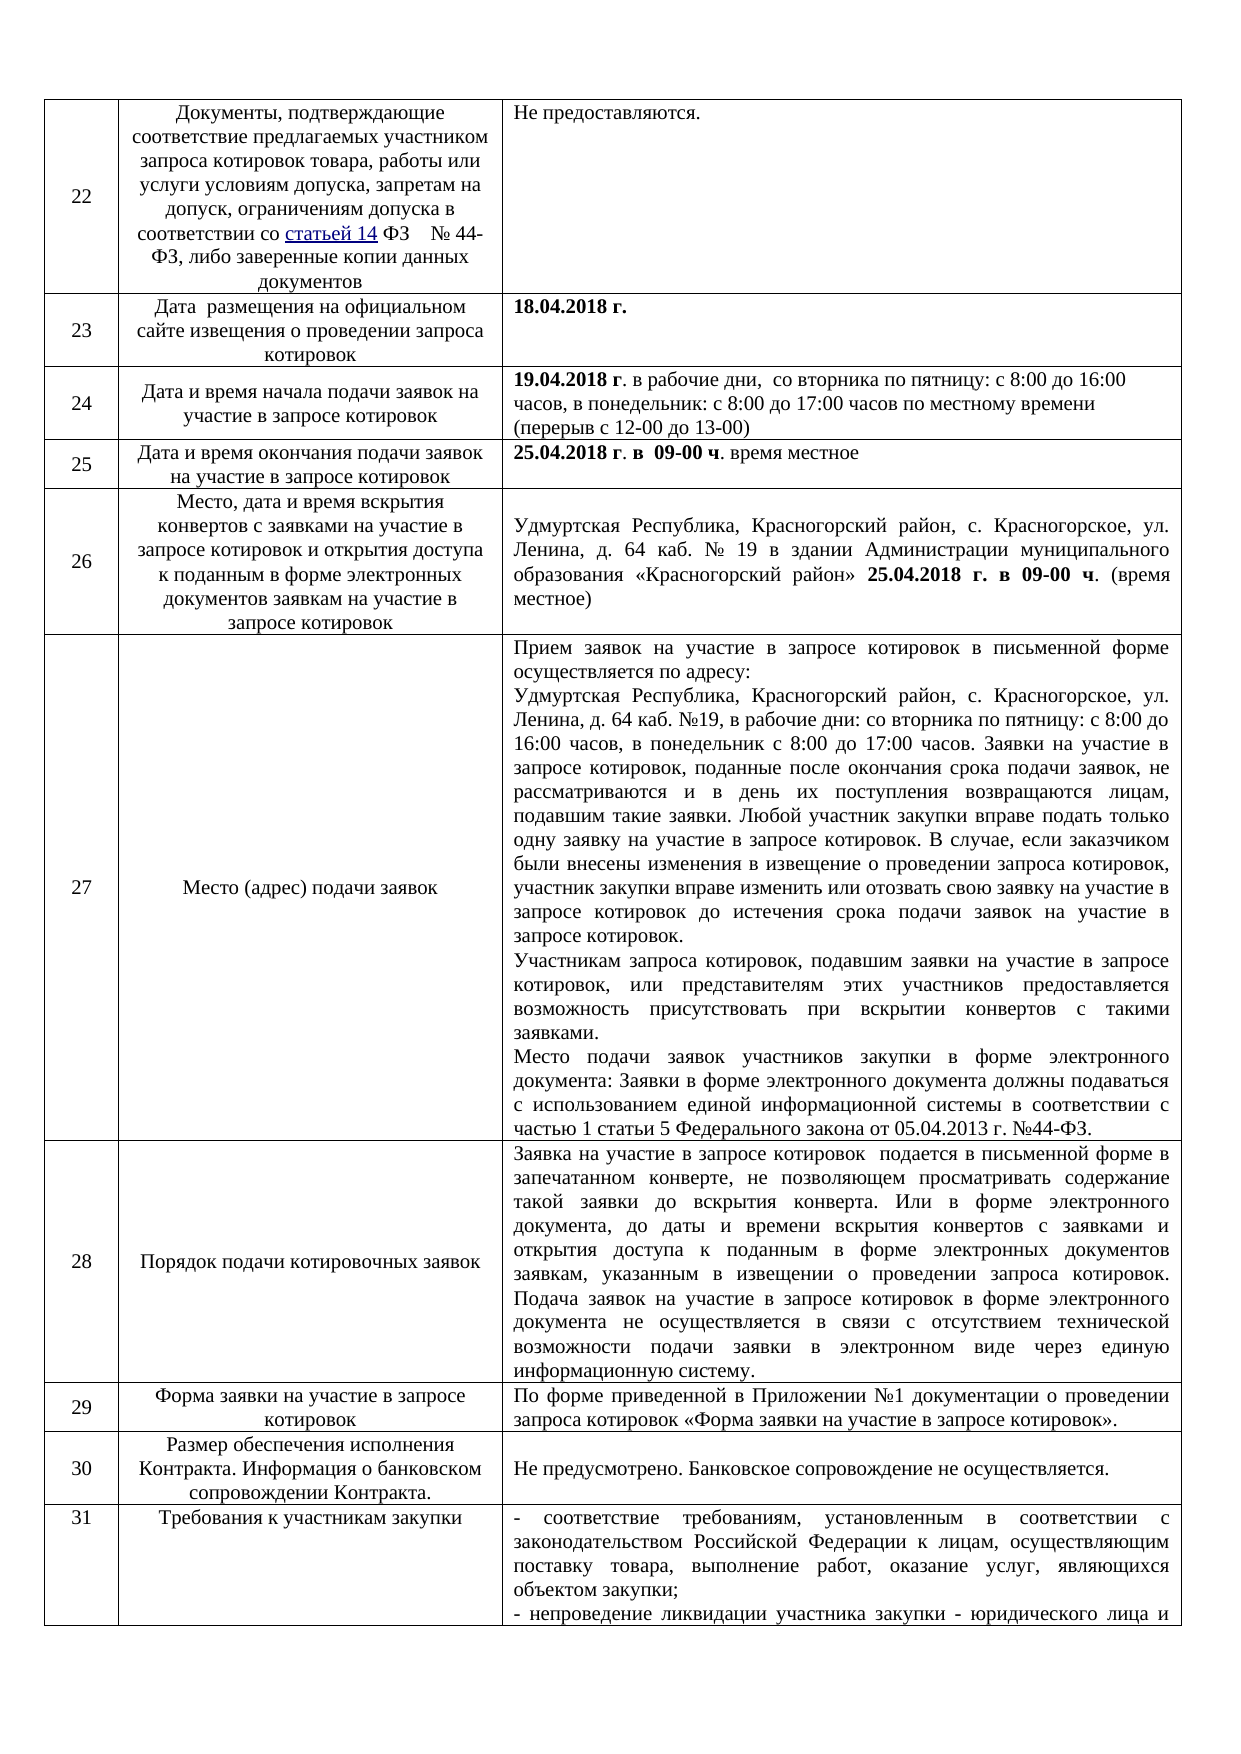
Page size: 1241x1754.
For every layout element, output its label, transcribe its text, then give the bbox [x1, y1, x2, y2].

table_cell Размер обеспечения исполнения Контракта. Информация о банковском сопровождении Контракта. [119, 1432, 502, 1504]
table_cell Место, дата и время вскрытия конвертов с заявками на участие в запросе котировок и открытия доступа к поданным в форме электронных документов заявкам на участие в запросе котировок [119, 489, 502, 634]
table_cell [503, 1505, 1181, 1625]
table_cell Прием заявок на участие в запросе котировок в письменной форме осуществляется по адресу: Удмуртская Республика, Красногорский район, с. Красногорское, ул. Ленина, д. 64 каб. №19, в рабочие дни: со вторника по пятницу: с 8:00 до 16:00 часов, в понедельник с 8:00 до 17:00 часов. Заявки на участие в запросе котировок, поданные после окончания срока подачи заявок, не рассматриваются и в день их поступления возвращаются лицам, подавшим такие заявки. Любой участник закупки вправе подать только одну заявку на участие в запросе котировок. В случае, если заказчиком были внесены изменения в извещение о проведении запроса котировок, участник закупки вправе изменить или отозвать свою заявку на участие в запросе котировок до истечения срока подачи заявок на участие в запросе котировок. Участникам запроса котировок, подавшим заявки на участие в запросе котировок, или представителям этих участников предоставляется возможность присутствовать при вскрытии конвертов с такими заявками. Место подачи заявок участников закупки в форме электронного документа: Заявки в форме электронного документа должны подаваться с использованием единой информационной системы в соответствии с частью 1 статьи 5 Федерального закона от 05.04.2013 г. №44-ФЗ. [503, 635, 1181, 1140]
table_cell 25.04.2018 г. в 09-00 ч. время местное [503, 440, 1181, 488]
table_cell 31 [45, 1505, 118, 1625]
table_cell Дата и время окончания подачи заявок на участие в запросе котировок [119, 440, 502, 488]
table_cell 27 [45, 635, 118, 1140]
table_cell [119, 1505, 502, 1625]
table_cell Не предусмотрено. Банковское сопровождение не осуществляется. [503, 1432, 1181, 1504]
table_cell 29 [45, 1383, 118, 1431]
table_cell 30 [45, 1432, 118, 1504]
table_cell 25 [45, 440, 118, 488]
table_cell Дата и время начала подачи заявок на участие в запросе котировок [119, 367, 502, 439]
table_cell 23 [45, 294, 118, 366]
table_cell 26 [45, 489, 118, 634]
table_cell По форме приведенной в Приложении №1 документации о проведении запроса котировок «Форма заявки на участие в запросе котировок». [503, 1383, 1181, 1431]
table_cell 22 [45, 100, 118, 293]
table_cell 24 [45, 367, 118, 439]
table_cell Дата размещения на официальном сайте извещения о проведении запроса котировок [119, 294, 502, 366]
table_cell 18.04.2018 г. [503, 294, 1181, 366]
table_cell 28 [45, 1141, 118, 1382]
table_cell Форма заявки на участие в запросе котировок [119, 1383, 502, 1431]
table_cell Документы, подтверждающие соответствие предлагаемых участником запроса котировок товара, работы или услуги условиям допуска, запретам на допуск, ограничениям допуска в соответствии со статьей 14 ФЗ № 44-ФЗ, либо заверенные копии данных документов [119, 100, 502, 293]
table_cell Удмуртская Республика, Красногорский район, с. Красногорское, ул. Ленина, д. 64 каб. № 19 в здании Администрации муниципального образования «Красногорский район» 25.04.2018 г. в 09-00 ч. (время местное) [503, 489, 1181, 634]
table_cell Заявка на участие в запросе котировок подается в письменной форме в запечатанном конверте, не позволяющем просматривать содержание такой заявки до вскрытия конверта. Или в форме электронного документа, до даты и времени вскрытия конвертов с заявками и открытия доступа к поданным в форме электронных документов заявкам, указанным в извещении о проведении запроса котировок. Подача заявок на участие в запросе котировок в форме электронного документа не осуществляется в связи с отсутствием технической возможности подачи заявки в электронном виде через единую информационную систему. [503, 1141, 1181, 1382]
table_cell 19.04.2018 г. в рабочие дни, со вторника по пятницу: с 8:00 до 16:00 часов, в понедельник: с 8:00 до 17:00 часов по местному времени (перерыв с 12-00 до 13-00) [503, 367, 1181, 439]
table_cell Порядок подачи котировочных заявок [119, 1141, 502, 1382]
table_cell Не предоставляются. [503, 100, 1181, 293]
table_cell Место (адрес) подачи заявок [119, 635, 502, 1140]
